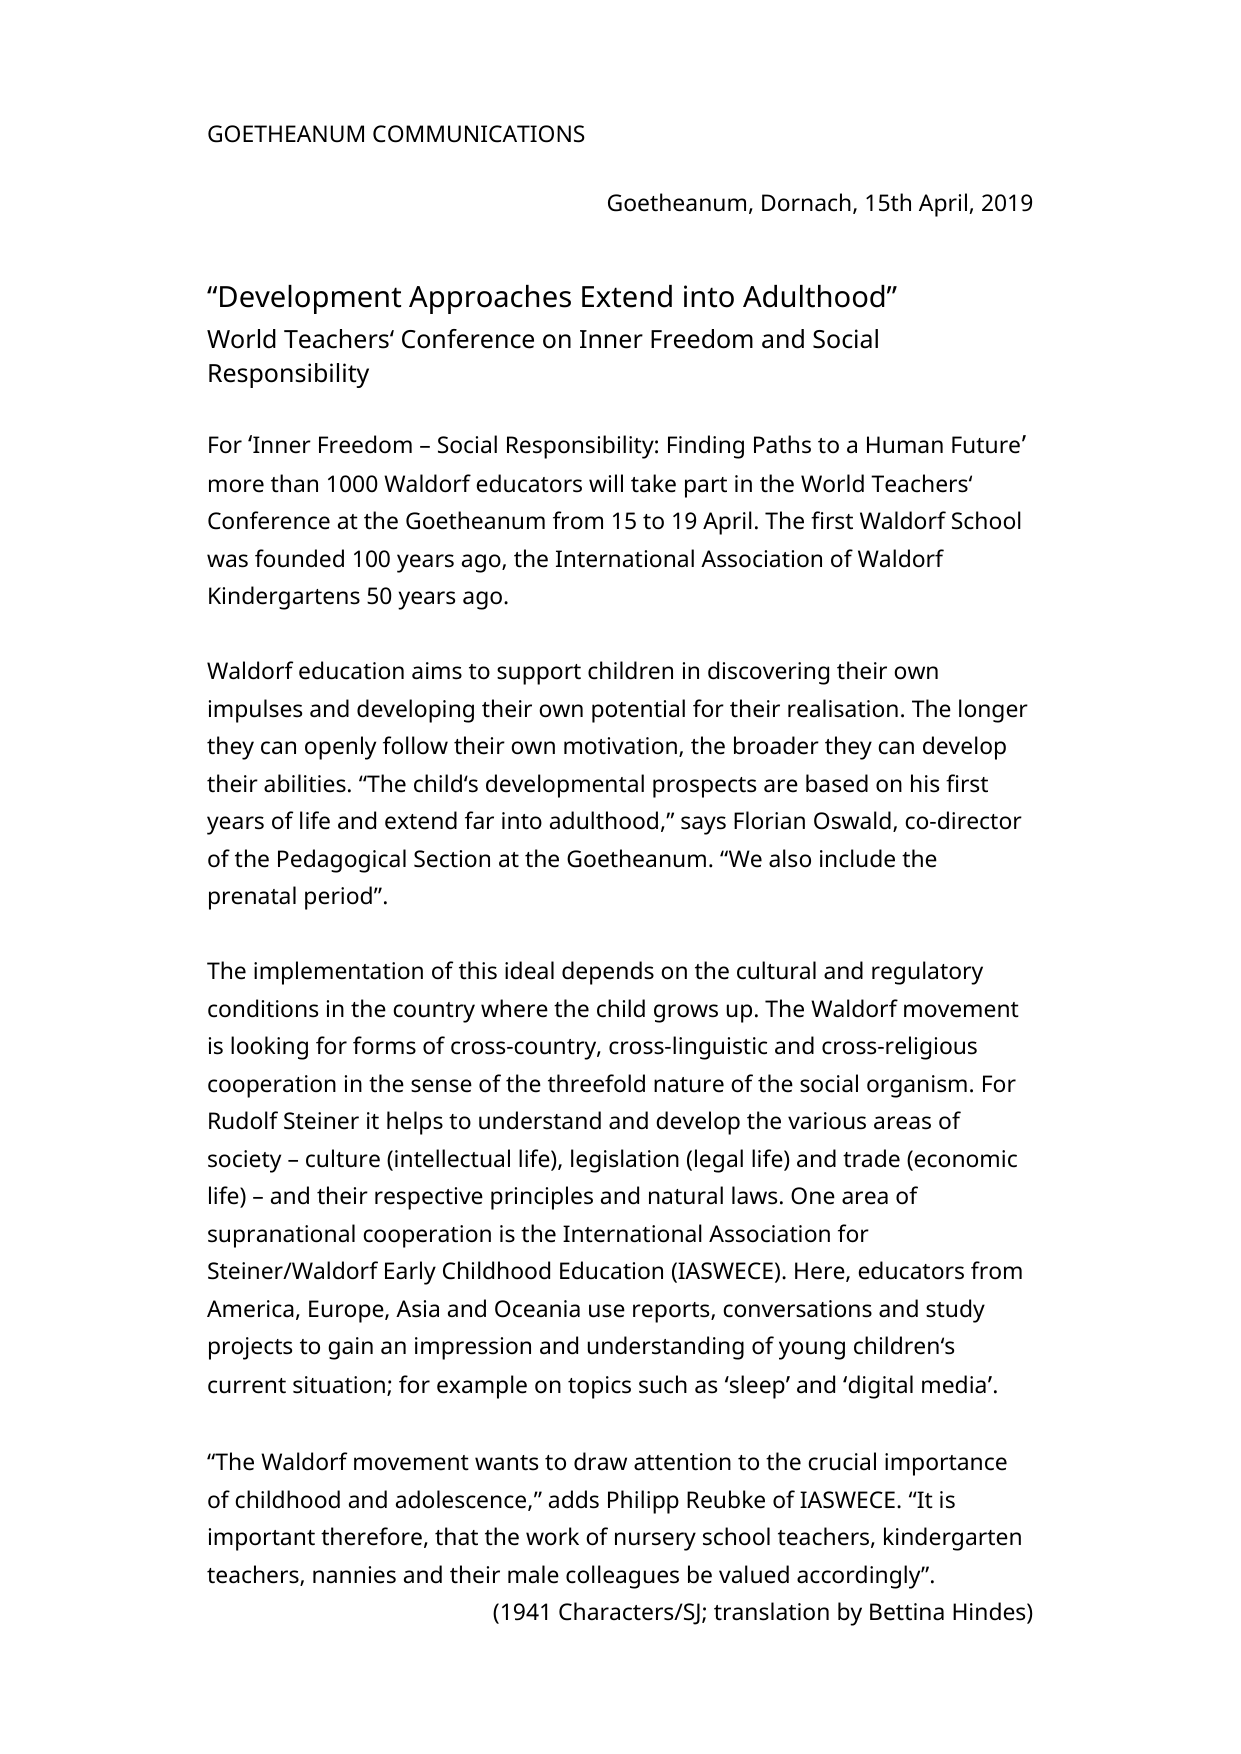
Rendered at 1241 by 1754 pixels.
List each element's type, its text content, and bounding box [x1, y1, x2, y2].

text (1941 Characters/SJ; translation by Bettina Hindes) [207, 1596, 1033, 1628]
text GOETHEANUM COMMUNICATIONS [207, 118, 1033, 149]
text “Development Approaches Extend into Adulthood” [207, 276, 1033, 316]
text “The Waldorf movement wants to draw attention to the crucial importance of childhood and adolescence,” adds Philipp Reubke of IASWECE. “It is important therefore, that the work of nursery school teachers, kindergarten teachers, nannies and their male colleagues be valued accordingly”. [207, 1446, 1033, 1590]
text World Teachers‘ Conference on Inner Freedom and Social Responsibility [207, 322, 1033, 390]
text For ‘Inner Freedom – Social Responsibility: Finding Paths to a Human Future’ more than 1000 Waldorf educators will take part in the World Teachers‘ Conference at the Goetheanum from 15 to 19 April. The first Waldorf School was founded 100 years ago, the International Association of Waldorf Kindergartens 50 years ago. [207, 427, 1033, 611]
text Waldorf education aims to support children in discovering their own impulses and developing their own potential for their realisation. The longer they can openly follow their own motivation, the broader they can develop their abilities. “The child‘s developmental prospects are based on his first years of life and extend far into adulthood,” says Florian Oswald, co-director of the Pedagogical Section at the Goetheanum. “We also include the prenatal period”. [207, 655, 1033, 911]
text The implementation of this ideal depends on the cultural and regulatory conditions in the country where the child grows up. The Waldorf movement is looking for forms of cross-country, cross-linguistic and cross-religious cooperation in the sense of the threefold nature of the social organism. For Rudolf Steiner it helps to understand and develop the various areas of society – culture (intellectual life), legislation (legal life) and trade (economic life) – and their respective principles and natural laws. One area of supranational cooperation is the International Association for Steiner/Waldorf Early Childhood Education (IASWECE). Here, educators from America, Europe, Asia and Oceania use reports, conversations and study projects to gain an impression and understanding of young children‘s current situation; for example on topics such as ‘sleep’ and ‘digital media’. [207, 955, 1033, 1402]
text Goetheanum, Dornach, 15th April, 2019 [207, 187, 1033, 218]
